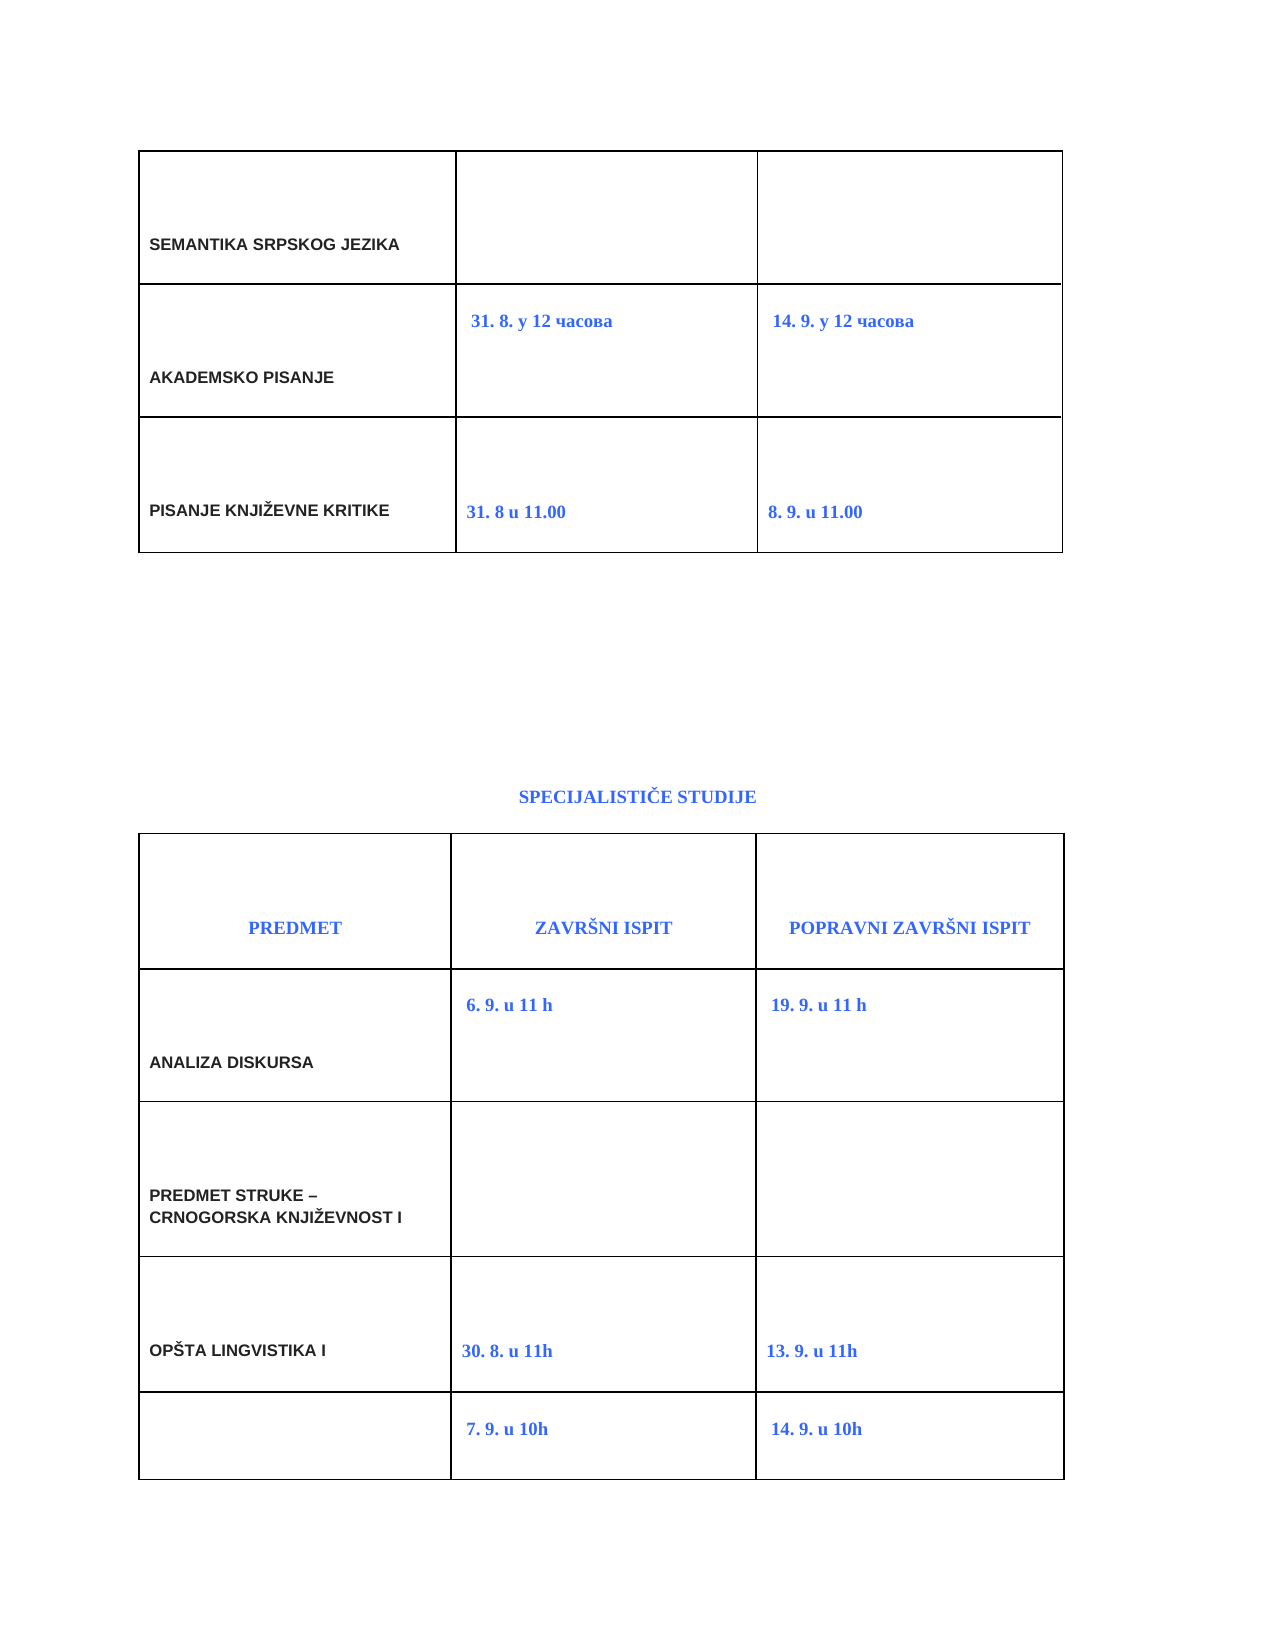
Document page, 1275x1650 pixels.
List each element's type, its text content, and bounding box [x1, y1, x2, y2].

table_cell [452, 1102, 755, 1256]
table_cell [758, 152, 1062, 283]
table_cell ANALIZA DISKURSA [140, 970, 450, 1101]
table_cell OPŠTA LINGVISTIKA I [140, 1257, 450, 1391]
table_header POPRAVNI ZAVRŠNI ISPIT [757, 834, 1063, 968]
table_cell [140, 1393, 450, 1479]
table_cell 31. 8. у 12 часова [457, 285, 757, 416]
table_cell [457, 152, 757, 283]
table_cell 19. 9. u 11 h [757, 970, 1063, 1101]
table_cell 31. 8 u 11.00 [457, 418, 757, 551]
table_cell PREDMET STRUKE – CRNOGORSKA KNJIŽEVNOST I [140, 1102, 450, 1256]
table_cell 7. 9. u 10h [452, 1393, 755, 1479]
table_cell 6. 9. u 11 h [452, 970, 755, 1101]
text SPECIJALISTIČE STUDIJE [150, 786, 1125, 807]
table_header ZAVRŠNI ISPIT [452, 834, 755, 968]
table_cell 8. 9. u 11.00 [758, 416, 1062, 551]
table_header PREDMET [140, 834, 450, 968]
table_cell 14. 9. u 10h [757, 1393, 1063, 1479]
table_cell 14. 9. у 12 часова [758, 283, 1062, 416]
table_cell [757, 1102, 1063, 1256]
table_cell 13. 9. u 11h [757, 1257, 1063, 1391]
table_cell SEMANTIKA SRPSKOG JEZIKA [140, 152, 455, 283]
table_cell AKADEMSKO PISANJE [140, 285, 455, 416]
table_cell 30. 8. u 11h [452, 1257, 755, 1391]
table_cell PISANJE KNJIŽEVNE KRITIKE [140, 418, 455, 551]
